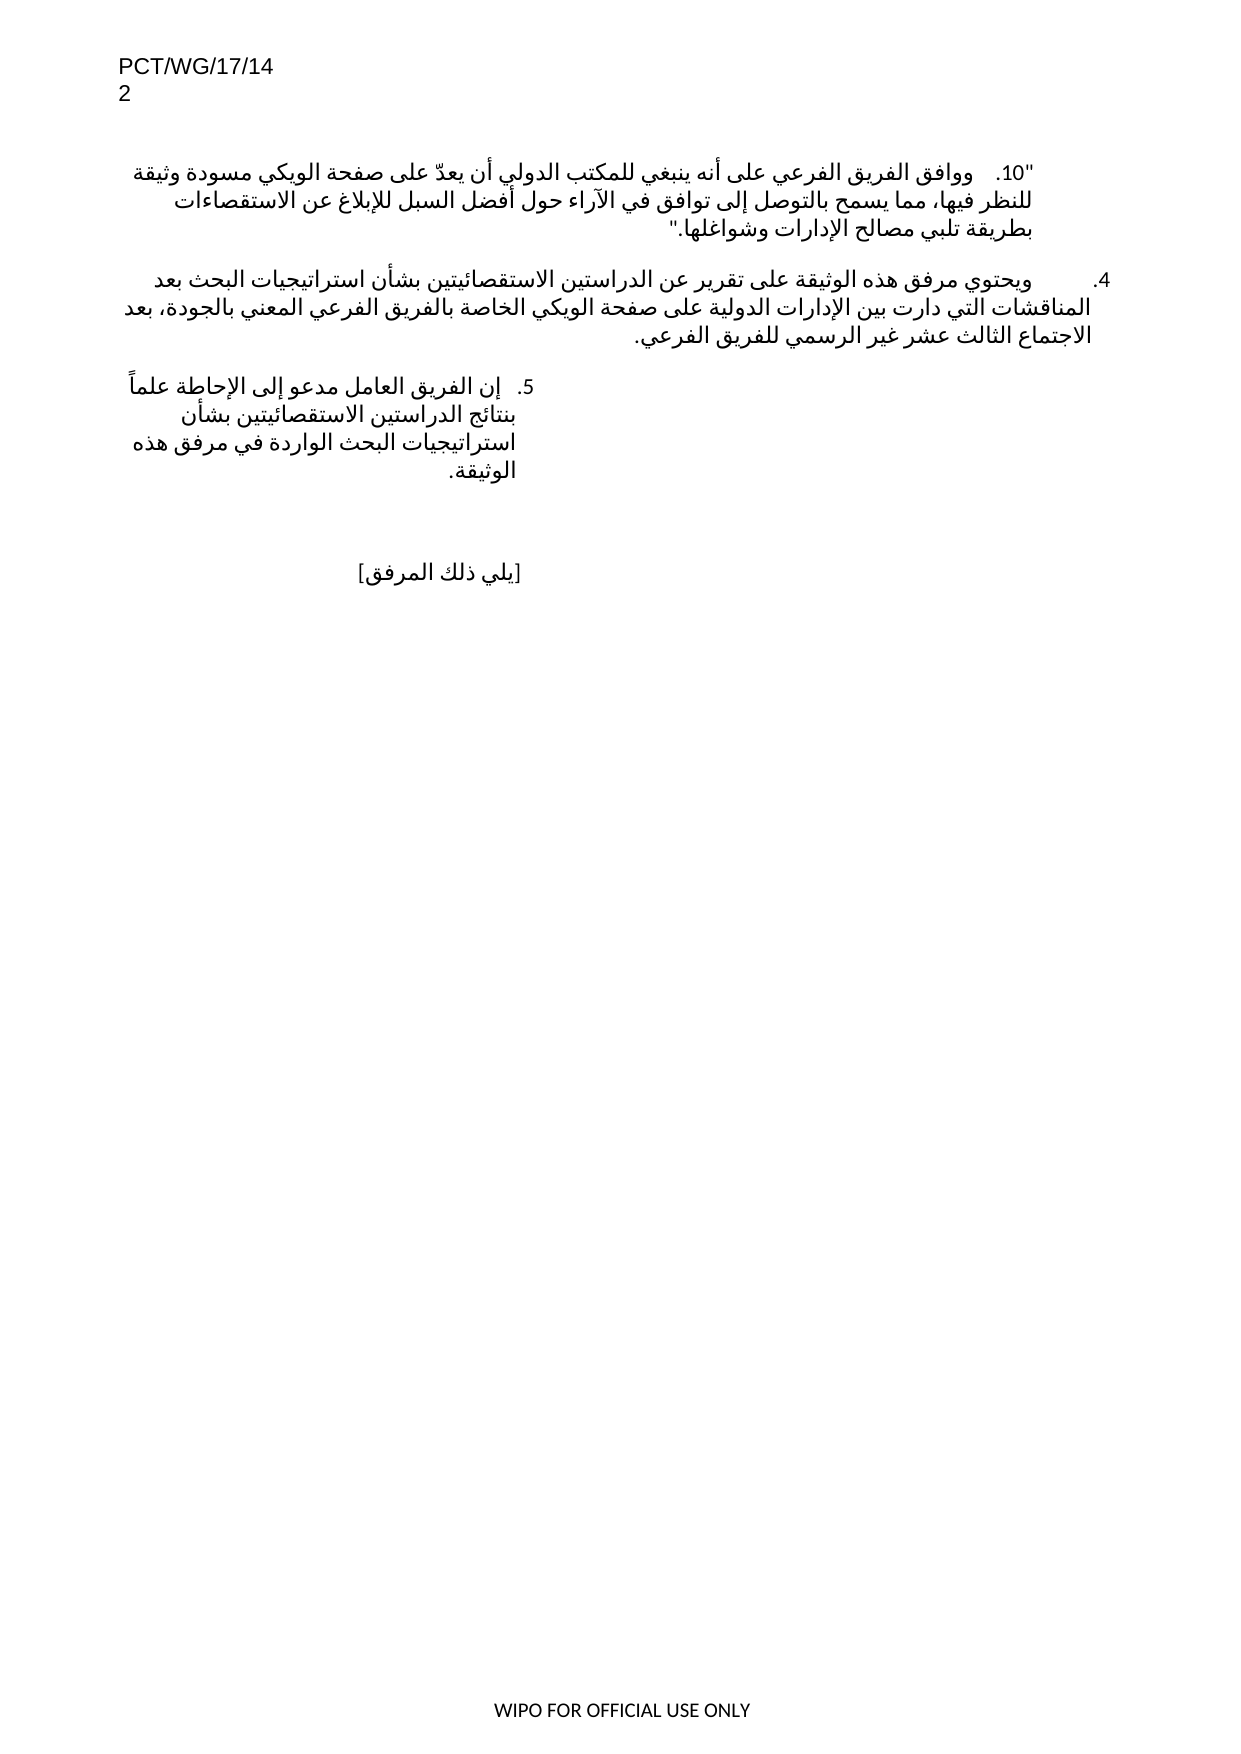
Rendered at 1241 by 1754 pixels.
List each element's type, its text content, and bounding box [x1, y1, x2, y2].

list "10. ووافق الفريق الفرعي على أنه ينبغي للمكتب الدولي أن يعدّ على صفحة الويكي مسودة وثيقة للنظر فيها، مما يسمح بالتوصل إلى توافق في الآراء حول أفضل السبل للإبلاغ عن الاستقصاءات بطريقة تلبي مصالح الإدارات وشواغلها." [118, 158, 1033, 243]
text إن الفريق العامل مدعو إلى الإحاطة علماً بنتائج الدراستين الاستقصائيتين بشأن استراتيجيات البحث الواردة في مرفق هذه الوثيقة. [118, 372, 517, 484]
text [يلي ذلك المرفق] [118, 558, 521, 586]
text ويحتوي مرفق هذه الوثيقة على تقرير عن الدراستين الاستقصائيتين بشأن استراتيجيات البحث بعد المناقشات التي دارت بين الإدارات الدولية على صفحة الويكي الخاصة بالفريق الفرعي المعني بالجودة، بعد الاجتماع الثالث عشر غير الرسمي للفريق الفرعي. [118, 266, 1092, 349]
